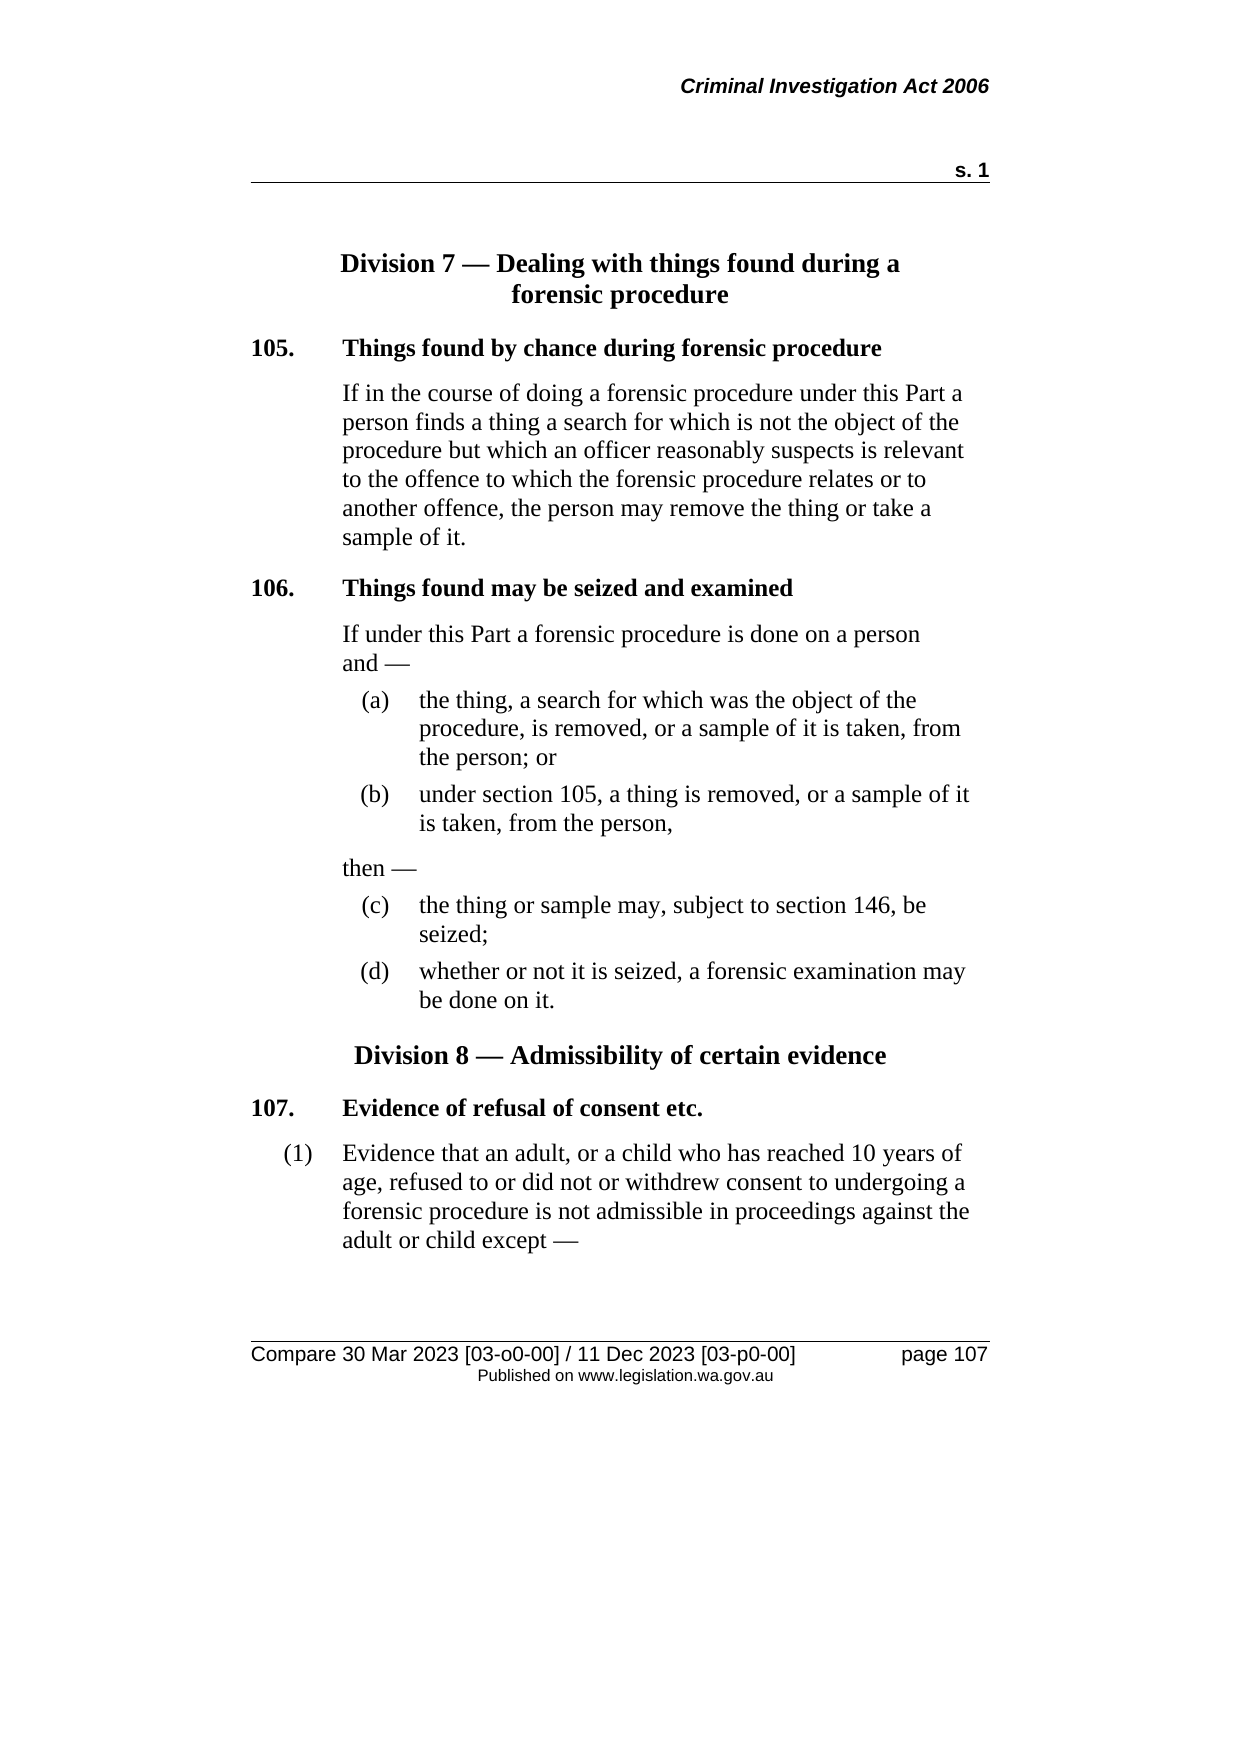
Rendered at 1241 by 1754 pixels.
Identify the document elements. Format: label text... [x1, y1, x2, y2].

text If in the course of doing a forensic procedure under this Part a person finds a thing a search for which is not the object of the procedure but which an officer reasonably suspects is relevant to the offence to which the forensic procedure relates or to another offence, the person may remove the thing or take a sample of it. [251, 378, 990, 551]
subtitle Division 7 — Dealing with things found during a forensic procedure [251, 247, 990, 310]
subtitle 107. Evidence of refusal of consent etc. [251, 1093, 990, 1122]
text (c) the thing or sample may, subject to section 146, be seized; [251, 891, 990, 948]
text (a) the thing, a search for which was the object of the procedure, is removed, or a sample of it is taken, from the person; or [251, 685, 990, 771]
text (1) Evidence that an adult, or a child who has reached 10 years of age, refused to or did not or withdrew consent to undergoing a forensic procedure is not admissible in proceedings against the adult or child except — [251, 1138, 990, 1253]
text If under this Part a forensic procedure is done on a person and — [251, 619, 990, 676]
subtitle 106. Things found may be seized and examined [251, 573, 990, 602]
subtitle Division 8 — Admissibility of certain evidence [280, 1039, 960, 1070]
text (d) whether or not it is seized, a forensic examination may be done on it. [251, 956, 990, 1014]
subtitle 105. Things found by chance during forensic procedure [251, 333, 990, 361]
text (b) under section 105, a thing is removed, or a sample of it is taken, from the person, [251, 779, 990, 837]
text then — [251, 853, 990, 882]
